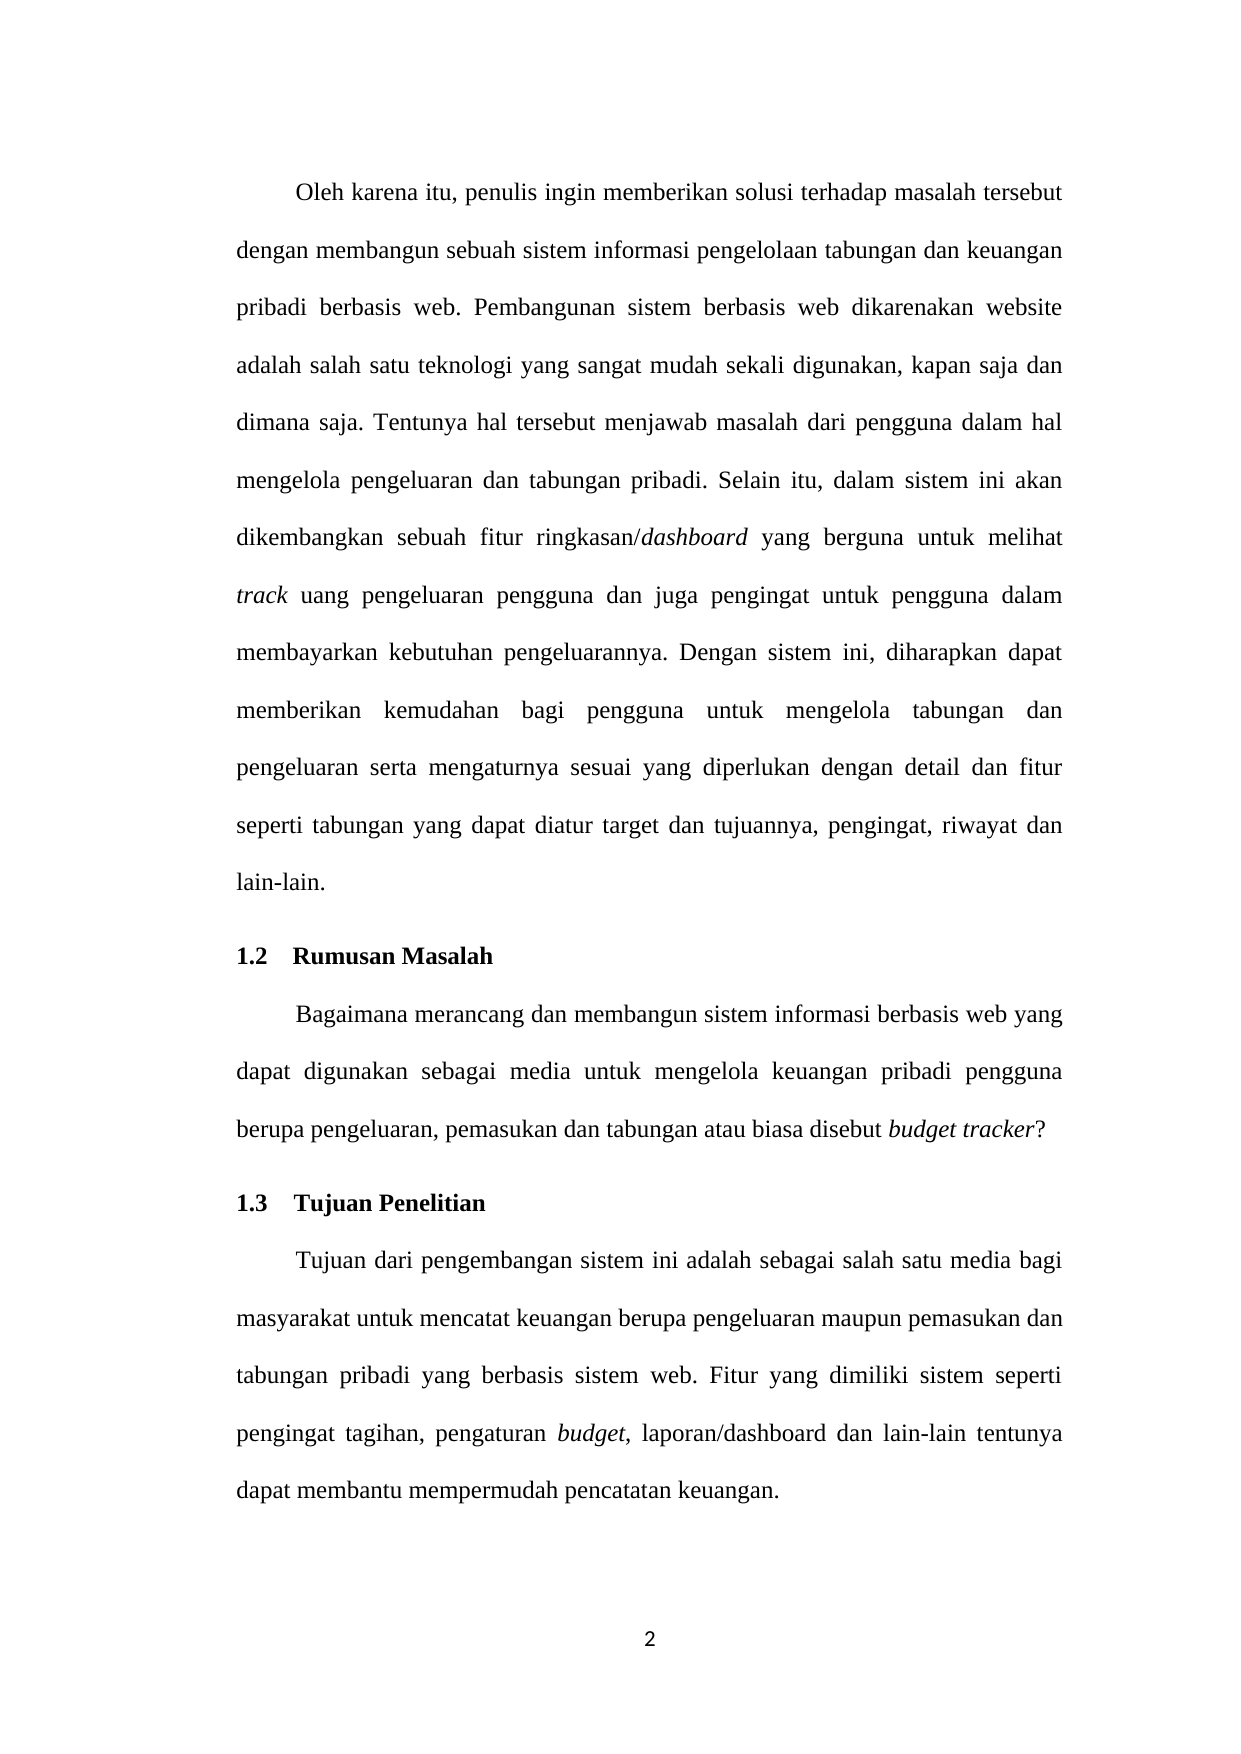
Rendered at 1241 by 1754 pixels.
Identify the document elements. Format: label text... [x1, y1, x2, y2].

text Tujuan dari pengembangan sistem ini adalah sebagai salah satu media bagi masyarakat untuk mencatat keuangan berupa pengeluaran maupun pemasukan dan tabungan pribadi yang berbasis sistem web. Fitur yang dimiliki sistem seperti pengingat tagihan, pengaturan budget, laporan/dashboard dan lain-lain tentunya dapat membantu mempermudah pencatatan keuangan. [236, 1246, 1063, 1504]
subtitle Tujuan Penelitian [236, 1188, 1063, 1217]
text Oleh karena itu, penulis ingin memberikan solusi terhadap masalah tersebut dengan membangun sebuah sistem informasi pengelolaan tabungan dan keuangan pribadi berbasis web. Pembangunan sistem berbasis web dikarenakan website adalah salah satu teknologi yang sangat mudah sekali digunakan, kapan saja dan dimana saja. Tentunya hal tersebut menjawab masalah dari pengguna dalam hal mengelola pengeluaran dan tabungan pribadi. Selain itu, dalam sistem ini akan dikembangkan sebuah fitur ringkasan/dashboard yang berguna untuk melihat track uang pengeluaran pengguna dan juga pengingat untuk pengguna dalam membayarkan kebutuhan pengeluarannya. Dengan sistem ini, diharapkan dapat memberikan kemudahan bagi pengguna untuk mengelola tabungan dan pengeluaran serta mengaturnya sesuai yang diperlukan dengan detail dan fitur seperti tabungan yang dapat diatur target dan tujuannya, pengingat, riwayat dan lain-lain. [236, 177, 1063, 896]
subtitle Rumusan Masalah [236, 941, 1063, 970]
text Bagaimana merancang dan membangun sistem informasi berbasis web yang dapat digunakan sebagai media untuk mengelola keuangan pribadi pengguna berupa pengeluaran, pemasukan dan tabungan atau biasa disebut budget tracker? [236, 999, 1063, 1143]
